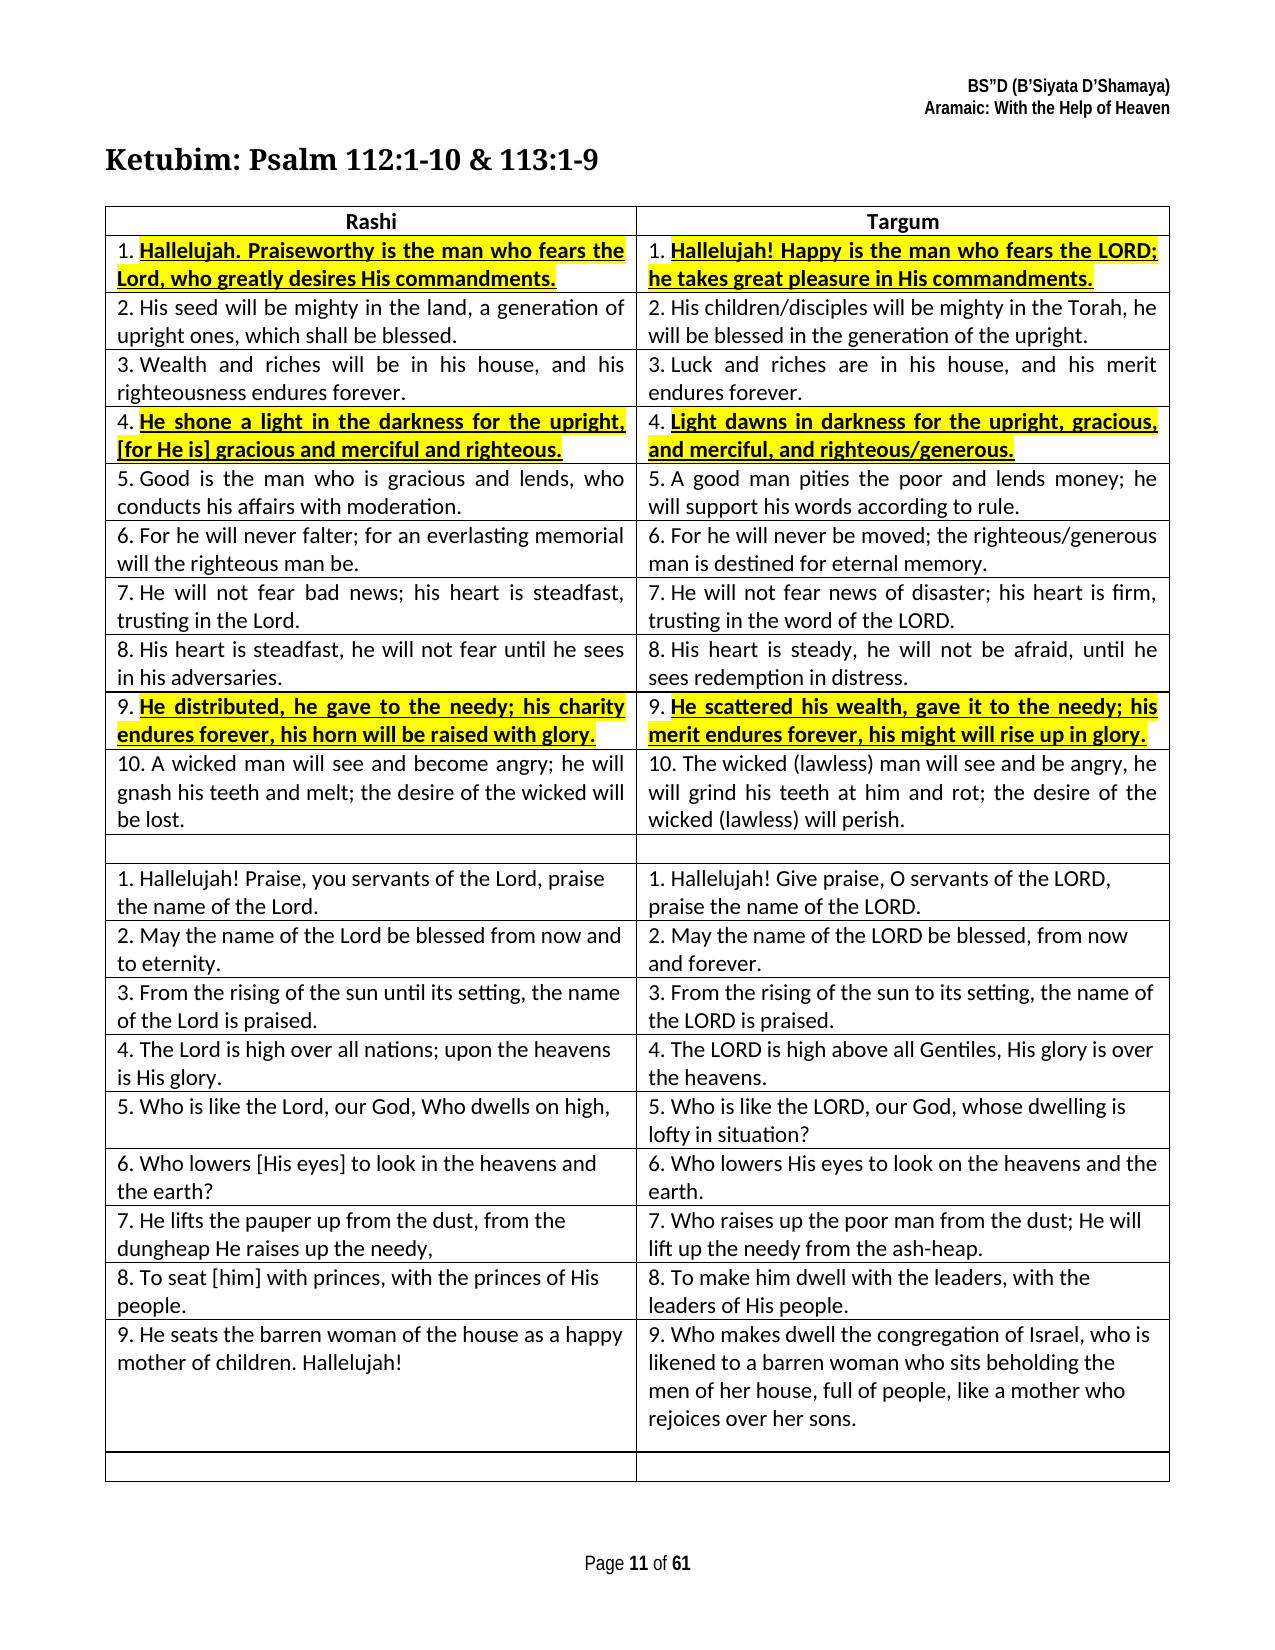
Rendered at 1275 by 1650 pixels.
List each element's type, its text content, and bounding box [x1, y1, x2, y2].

table_cell 2. May the name of the Lord be blessed from now and to eternity. [106, 921, 636, 977]
table_cell 3. Luck and riches are in his house, and his merit endures forever. [637, 350, 1169, 406]
table_cell 10. The wicked (lawless) man will see and be angry, he will grind his teeth at him and rot; the desire of the wicked (lawless) will perish. [637, 750, 1169, 834]
table_cell 1. Hallelujah! Praise, you servants of the Lord, praise the name of the Lord. [106, 864, 636, 920]
table_cell 7. He lifts the pauper up from the dust, from the dungheap He raises up the needy, [106, 1206, 636, 1262]
table_cell 1. Hallelujah! Give praise, O servants of the LORD, praise the name of the LORD. [637, 864, 1169, 920]
table_cell 10. A wicked man will see and become angry; he will gnash his teeth and melt; the desire of the wicked will be lost. [106, 750, 636, 834]
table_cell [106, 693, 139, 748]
table_cell [106, 835, 636, 863]
table_cell 2. May the name of the LORD be blessed, from now and forever. [637, 921, 1169, 977]
table_cell 5. A good man pities the poor and lends money; he will support his words according to rule. [637, 464, 1169, 520]
table_cell 2. His children/disciples will be mighty in the Torah, he will be blessed in the generation of the upright. [637, 293, 1169, 349]
table_cell 8. To seat [him] with princes, with the princes of His people. [106, 1263, 636, 1319]
table_cell 7. Who raises up the poor man from the dust; He will lift up the needy from the ash-heap. [637, 1206, 1169, 1262]
table_cell [637, 1453, 1169, 1481]
table_cell 8. His heart is steadfast, he will not fear until he sees in his adversaries. [106, 635, 636, 691]
table_cell 8. To make him dwell with the leaders, with the leaders of His people. [637, 1263, 1169, 1319]
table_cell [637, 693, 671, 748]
table_cell 3. From the rising of the sun to its setting, the name of the LORD is praised. [637, 978, 1169, 1034]
table_cell [106, 1453, 636, 1481]
table_cell [637, 835, 1169, 863]
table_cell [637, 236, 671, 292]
table_cell 4. The LORD is high above all Gentiles, His glory is over the heavens. [637, 1035, 1169, 1091]
table_cell 9. Who makes dwell the congregation of Israel, who is likened to a barren woman who sits beholding the men of her house, full of people, like a mother who rejoices over her sons. [637, 1320, 1169, 1451]
table_cell 5. Who is like the Lord, our God, Who dwells on high, [106, 1092, 636, 1148]
table_cell 7. He will not fear news of disaster; his heart is firm, trusting in the word of the LORD. [637, 578, 1169, 634]
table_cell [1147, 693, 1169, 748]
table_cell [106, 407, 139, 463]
table_cell 3. Wealth and riches will be in his house, and his righteousness endures forever. [106, 350, 636, 406]
table_cell 3. From the rising of the sun until its setting, the name of the Lord is praised. [106, 978, 636, 1034]
table_cell 2. His seed will be mighty in the land, a generation of upright ones, which shall be blessed. [106, 293, 636, 349]
table_cell 6. Who lowers [His eyes] to look in the heavens and the earth? [106, 1149, 636, 1205]
table_cell 9. He seats the barren woman of the house as a happy mother of children. Hallelujah! [106, 1320, 636, 1451]
table_cell 6. For he will never falter; for an everlasting memorial will the righteous man be. [106, 521, 636, 577]
table_cell 5. Good is the man who is gracious and lends, who conducts his affairs with moderation. [106, 464, 636, 520]
table_cell 7. He will not fear bad news; his heart is steadfast, trusting in the Lord. [106, 578, 636, 634]
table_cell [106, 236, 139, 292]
table_cell 6. For he will never be moved; the righteous/generous man is destined for eternal memory. [637, 521, 1169, 577]
table_cell 4. The Lord is high over all nations; upon the heavens is His glory. [106, 1035, 636, 1091]
table_header Targum [637, 207, 1169, 235]
table_cell 5. Who is like the LORD, our God, whose dwelling is lofty in situation? [637, 1092, 1169, 1148]
table_cell 4. Light dawns in darkness for the upright, gracious, and merciful, and righteous/generous. [1014, 407, 1169, 463]
table_cell 6. Who lowers His eyes to look on the heavens and the earth. [637, 1149, 1169, 1205]
table_header Rashi [106, 207, 636, 235]
table_cell 8. His heart is steady, he will not be afraid, until he sees redemption in distress. [637, 635, 1169, 691]
text Ketubim: Psalm 112:1-10 & 113:1-9 [105, 140, 1170, 179]
